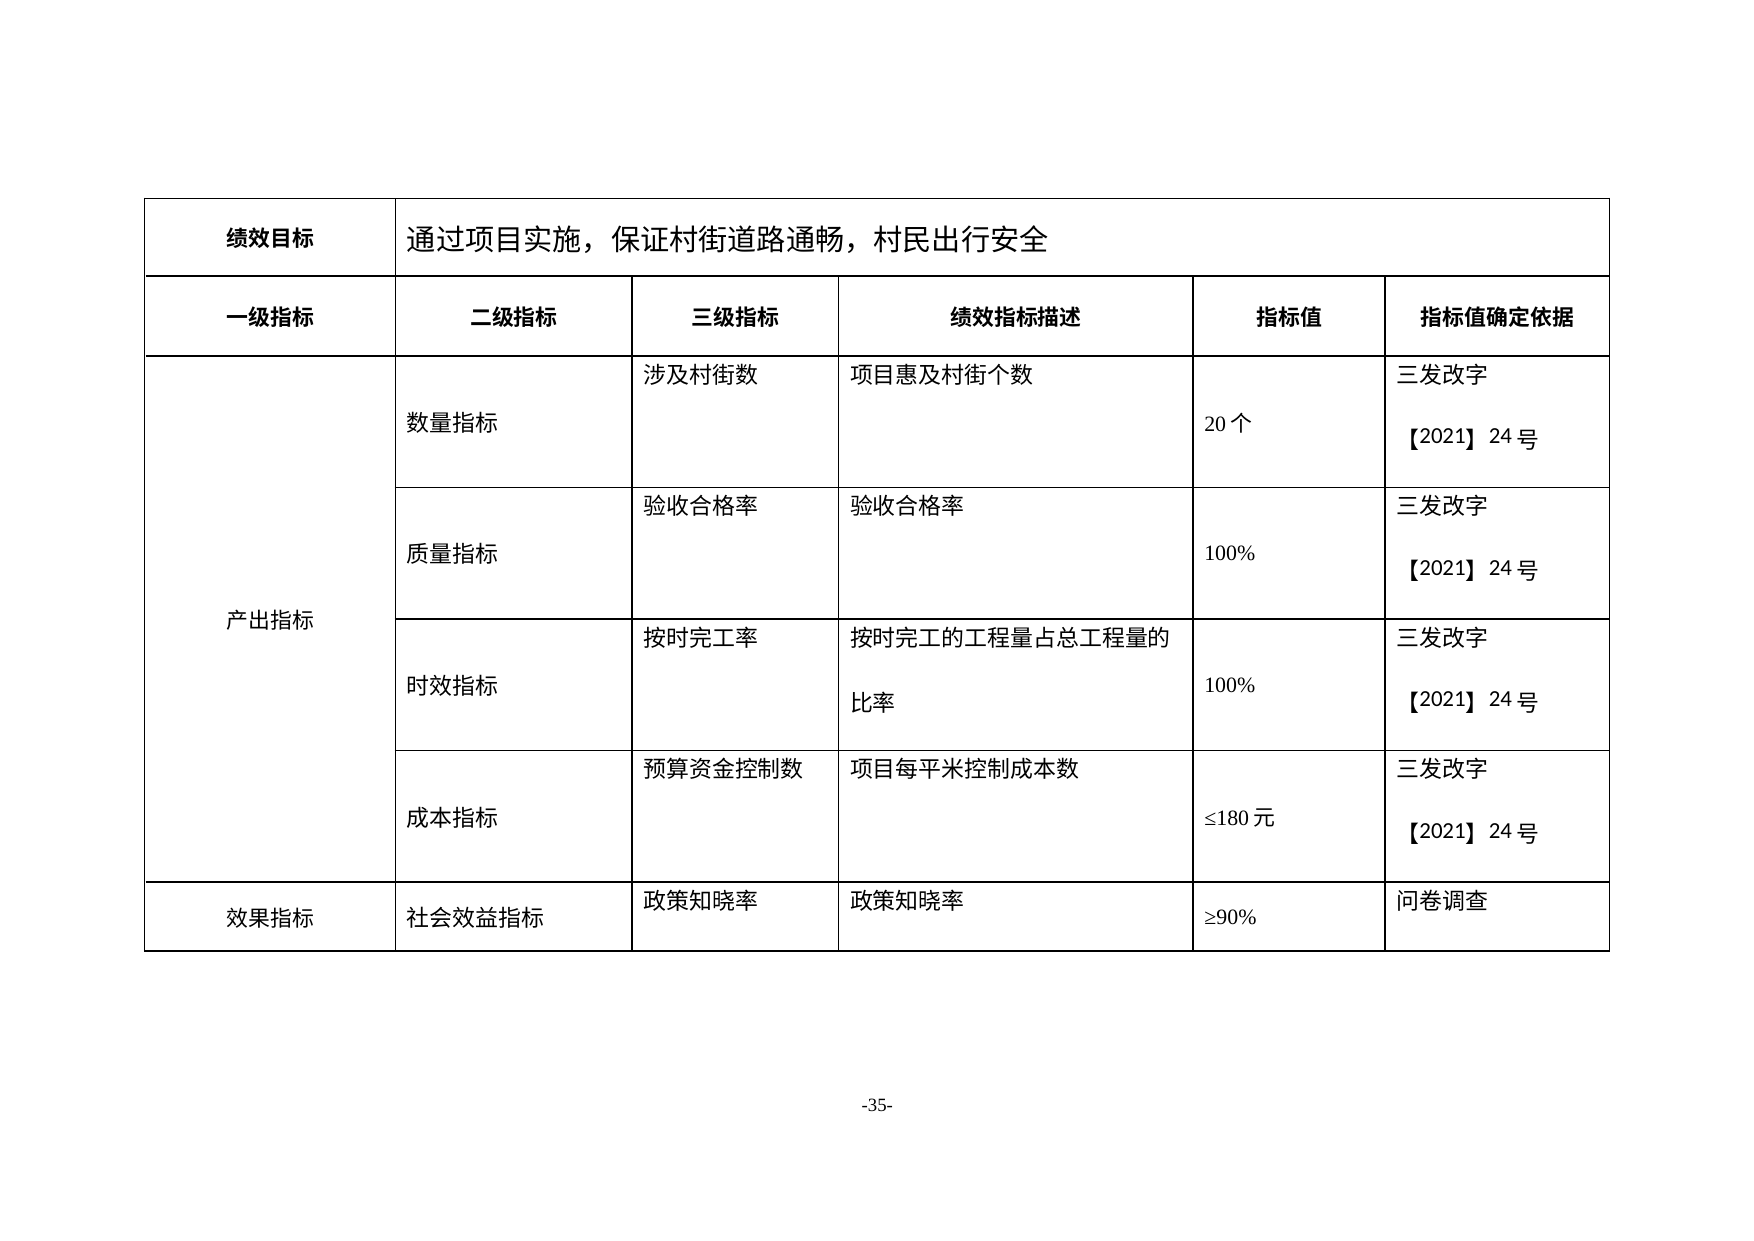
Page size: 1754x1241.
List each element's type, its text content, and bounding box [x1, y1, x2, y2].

table_cell 政策知晓率 [633, 883, 838, 950]
table_cell 三级指标 [633, 277, 838, 355]
table_cell 100% [1194, 488, 1384, 618]
table_header 通过项目实施，保证村街道路通畅，村民出行安全 [396, 199, 1609, 275]
table_cell 质量指标 [396, 488, 631, 618]
table_cell 预算资金控制数 [633, 751, 838, 881]
table_cell 项目惠及村街个数 [839, 357, 1192, 486]
table_cell 按时完工的工程量占总工程量的比率 [839, 620, 1192, 749]
table_cell 指标值确定依据 [1386, 277, 1609, 355]
table_cell 一级指标 [145, 276, 395, 355]
table_cell 三发改字【2021】24号 [1386, 751, 1609, 881]
table_cell 数量指标 [396, 357, 631, 486]
table_cell 20个 [1194, 357, 1384, 486]
table_cell 指标值 [1194, 277, 1384, 355]
table_cell ≤180元 [1194, 751, 1384, 881]
table_cell 问卷调查 [1386, 883, 1609, 950]
table_cell 时效指标 [396, 620, 631, 749]
table_cell 二级指标 [396, 277, 631, 355]
table_cell 按时完工率 [633, 620, 838, 749]
table_cell ≥90% [1194, 883, 1384, 950]
table_cell 验收合格率 [839, 488, 1192, 618]
table_cell 产出指标 [145, 356, 395, 881]
table_cell 成本指标 [396, 751, 631, 881]
table_cell 政策知晓率 [839, 883, 1192, 950]
table_cell 100% [1194, 620, 1384, 749]
table_header 绩效目标 [145, 199, 395, 275]
table_cell 三发改字【2021】24号 [1386, 488, 1609, 618]
table_cell 三发改字【2021】24号 [1386, 357, 1609, 486]
table_cell 项目每平米控制成本数 [839, 751, 1192, 881]
table_cell 验收合格率 [633, 488, 838, 618]
table_cell 效果指标 [145, 882, 395, 950]
table_cell 三发改字【2021】24号 [1386, 620, 1609, 749]
table_cell 涉及村街数 [633, 357, 838, 486]
table_cell 绩效指标描述 [839, 277, 1192, 355]
table_cell 社会效益指标 [396, 883, 631, 950]
